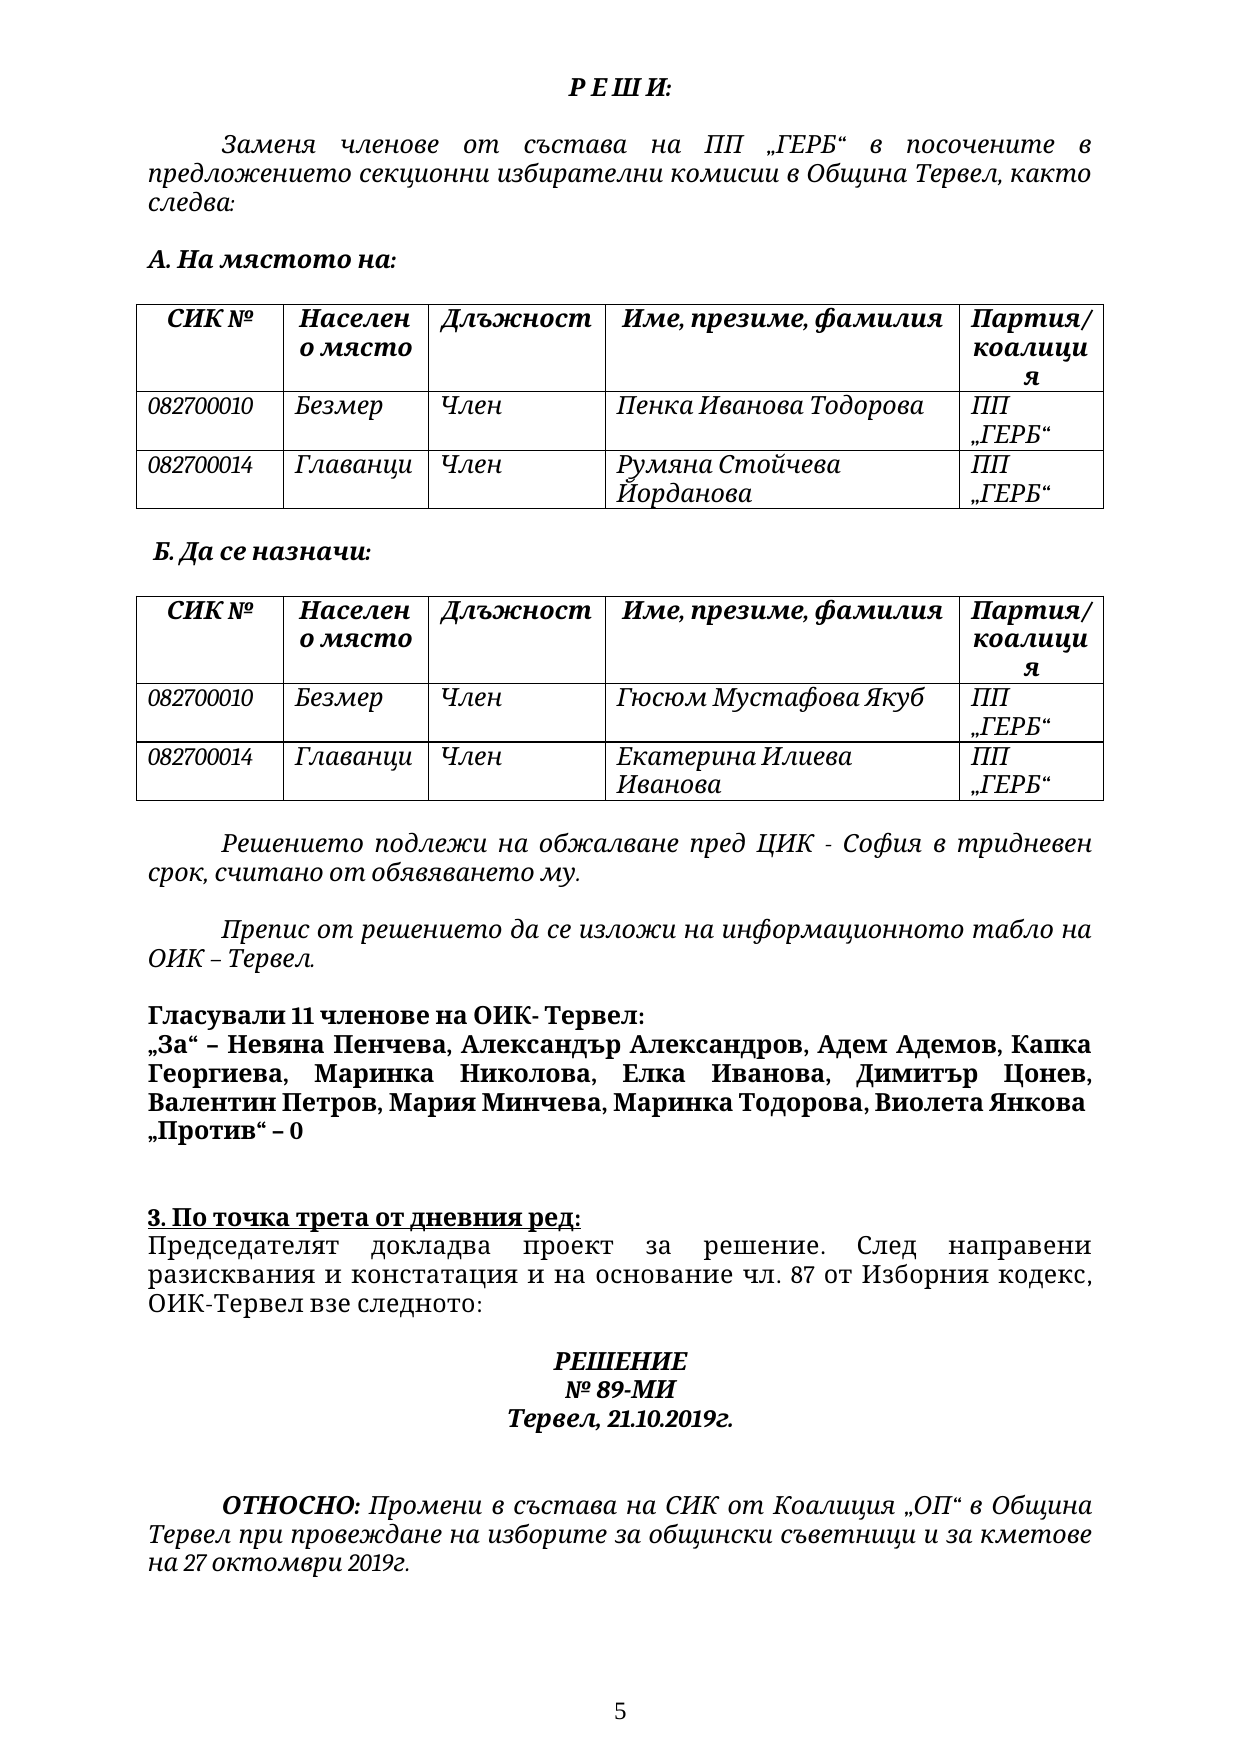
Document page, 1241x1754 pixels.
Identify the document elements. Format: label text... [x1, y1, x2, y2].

table_cell 082700010 [137, 392, 283, 450]
table_cell Член [429, 392, 605, 450]
table_cell Безмер [284, 684, 428, 741]
table_header СИК № [137, 305, 283, 391]
text Гласували 11 членове на ОИК- Тервел: [148, 1002, 1093, 1031]
text Решението подлежи на обжалване пред ЦИК - София в тридневен срок, считано от обявяването му. [148, 830, 1093, 887]
table_cell Член [429, 743, 605, 800]
table_header Име, презиме, фамилия [606, 597, 959, 683]
table_cell 082700010 [137, 684, 283, 741]
table_header Длъжност [429, 597, 605, 683]
text Председателят докладва проект за решение. След направени разисквания и констатация и на основание чл. 87 от Изборния кодекс, ОИК-Тервел взе следното: [148, 1232, 1093, 1318]
text „Против“ – 0 [148, 1117, 1093, 1146]
table_cell 082700014 [137, 451, 283, 508]
text Р Е Ш И: [148, 74, 1093, 103]
text А. На мястото на: [148, 246, 1093, 275]
table_header Име, презиме, фамилия [606, 305, 959, 391]
text Б. Да се назначи: [148, 538, 1093, 567]
table_cell Член [429, 451, 605, 508]
table_cell 082700014 [137, 743, 283, 800]
table_header Длъжност [429, 305, 605, 391]
table_cell ПП „ГЕРБ“ [960, 684, 1103, 741]
text 3. По точка трета от дневния ред: [148, 1203, 1093, 1232]
table_cell ПП „ГЕРБ“ [960, 392, 1103, 450]
table_header Партия/ коалиция [960, 305, 1103, 391]
table_cell Гюсюм Мустафова Якуб [606, 684, 959, 741]
table_cell Румяна Стойчева Йорданова [606, 451, 959, 508]
table_header Населено място [284, 597, 428, 683]
text Заменя членове от състава на ПП „ГЕРБ“ в посочените в предложението секционни избирателни комисии в Община Тервел, както следва: [148, 131, 1093, 218]
text Препис от решението да се изложи на информационното табло на ОИК – Тервел. [148, 916, 1093, 973]
table_header Населено място [284, 305, 428, 391]
table_cell Пенка Иванова Тодорова [606, 392, 959, 450]
table_cell Главанци [284, 743, 428, 800]
table_cell Екатерина Илиева Иванова [606, 743, 959, 800]
table_cell ПП „ГЕРБ“ [960, 451, 1103, 508]
table_cell ПП „ГЕРБ“ [960, 743, 1103, 800]
table_header Партия/ коалиция [960, 597, 1103, 683]
table_header СИК № [137, 597, 283, 683]
text ОТНОСНО: Промени в състава на СИК от Коалиция „ОП“ в Община Тервел при провеждане на изборите за общински съветници и за кметове на 27 октомври 2019г. [148, 1492, 1093, 1578]
text „За“ – Невяна Пенчева, Александър Александров, Адем Адемов, Капка Георгиева, Маринка Николова, Елка Иванова, Димитър Цонев, Валентин Петров, Мария Минчева, Маринка Тодорова, Виолета Янкова [148, 1031, 1093, 1117]
table_cell Член [429, 684, 605, 741]
text РЕШЕНИЕ № 89-МИ Тервел, 21.10.2019г. [148, 1348, 1093, 1434]
table_cell Безмер [284, 392, 428, 450]
table_cell Главанци [284, 451, 428, 508]
